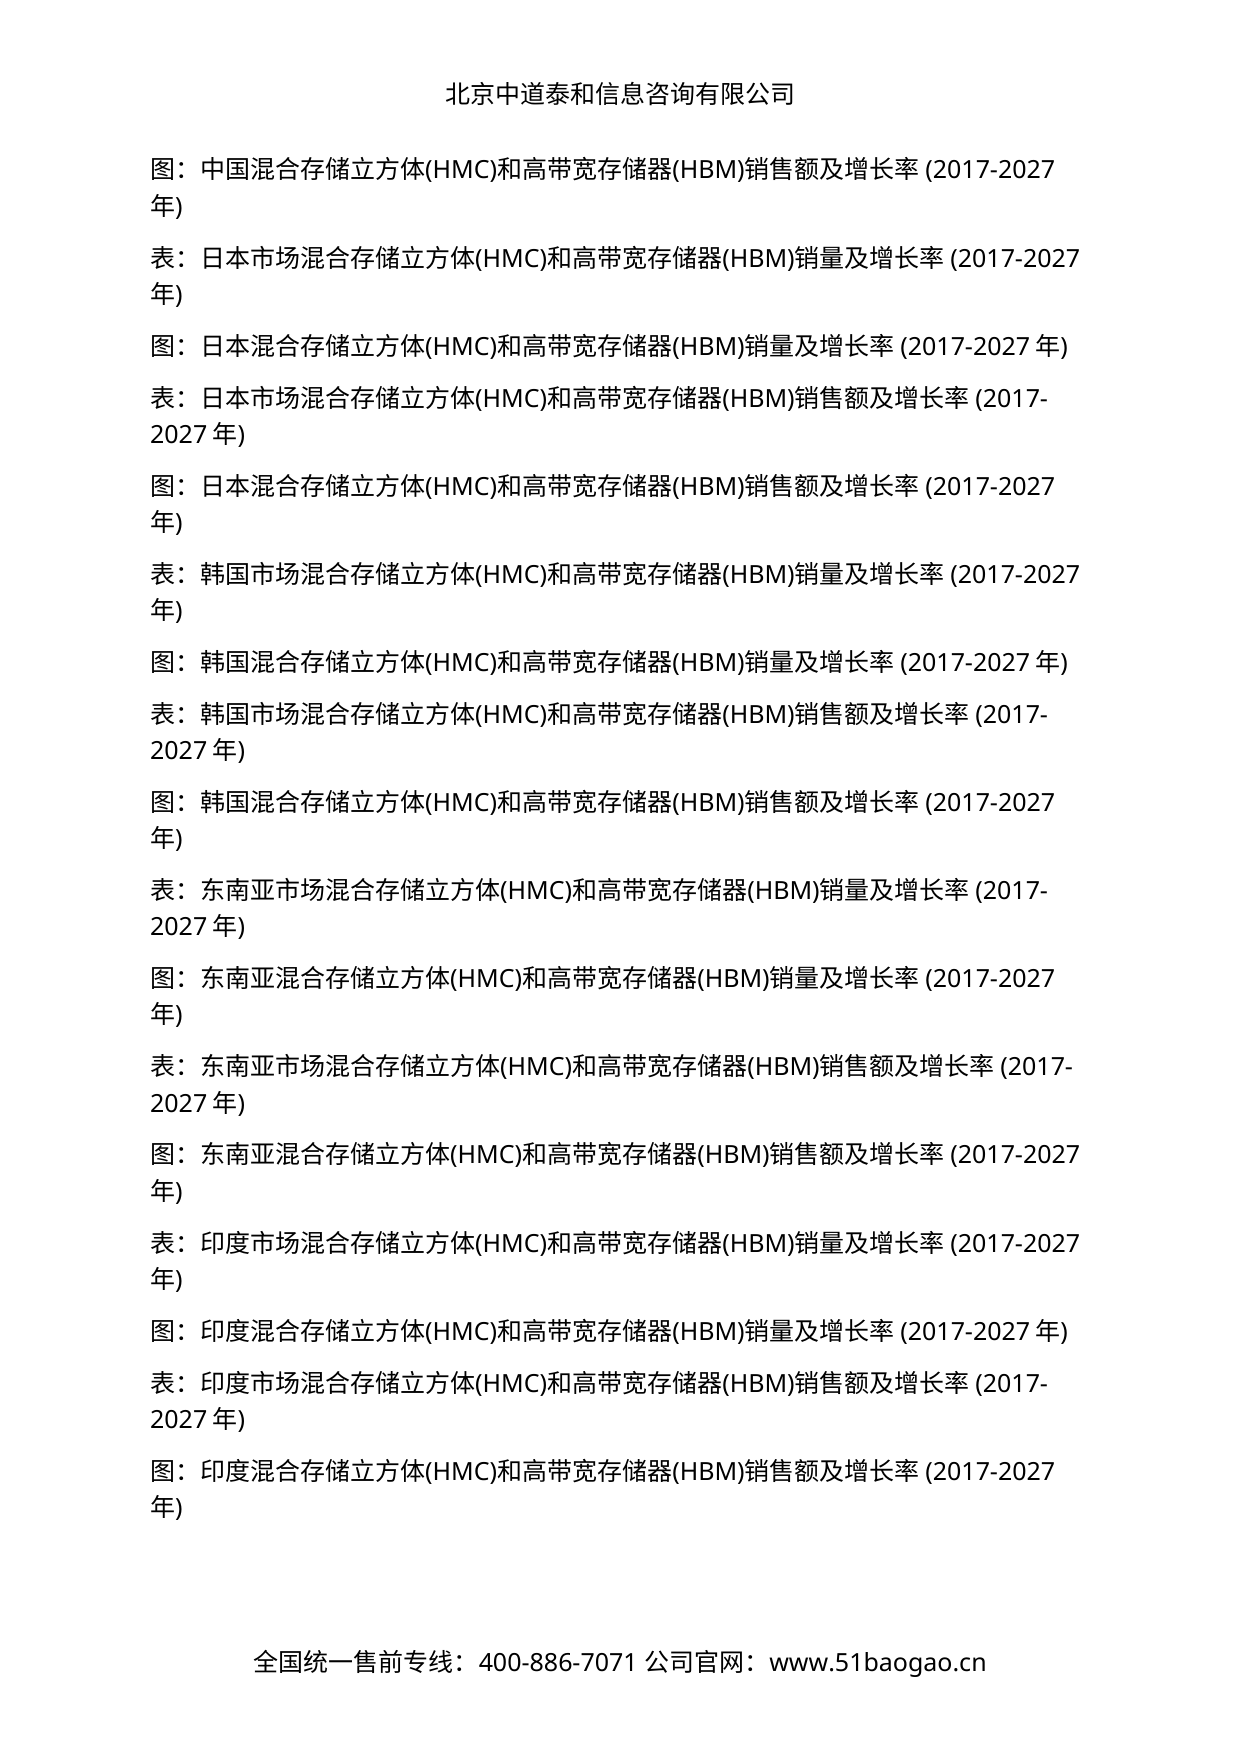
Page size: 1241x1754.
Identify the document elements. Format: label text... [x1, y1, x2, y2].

text 表：印度市场混合存储立方体(HMC)和高带宽存储器(HBM)销量及增长率 (2017-2027年) [150, 1223, 1090, 1296]
text 图：印度混合存储立方体(HMC)和高带宽存储器(HBM)销量及增长率 (2017-2027年) [150, 1311, 1090, 1347]
text 图：东南亚混合存储立方体(HMC)和高带宽存储器(HBM)销售额及增长率 (2017-2027年) [150, 1135, 1090, 1207]
text 图：日本混合存储立方体(HMC)和高带宽存储器(HBM)销量及增长率 (2017-2027年) [150, 326, 1090, 362]
text 表：韩国市场混合存储立方体(HMC)和高带宽存储器(HBM)销量及增长率 (2017-2027年) [150, 554, 1090, 627]
text 图：韩国混合存储立方体(HMC)和高带宽存储器(HBM)销量及增长率 (2017-2027年) [150, 642, 1090, 679]
text 图：韩国混合存储立方体(HMC)和高带宽存储器(HBM)销售额及增长率 (2017-2027年) [150, 782, 1090, 855]
text 表：印度市场混合存储立方体(HMC)和高带宽存储器(HBM)销售额及增长率 (2017-2027年) [150, 1363, 1090, 1436]
text 表：东南亚市场混合存储立方体(HMC)和高带宽存储器(HBM)销量及增长率 (2017-2027年) [150, 871, 1090, 943]
text 图：东南亚混合存储立方体(HMC)和高带宽存储器(HBM)销量及增长率 (2017-2027年) [150, 959, 1090, 1031]
text 表：东南亚市场混合存储立方体(HMC)和高带宽存储器(HBM)销售额及增长率 (2017-2027年) [150, 1047, 1090, 1119]
text 表：韩国市场混合存储立方体(HMC)和高带宽存储器(HBM)销售额及增长率 (2017-2027年) [150, 694, 1090, 767]
text 图：中国混合存储立方体(HMC)和高带宽存储器(HBM)销售额及增长率 (2017-2027年) [150, 150, 1090, 222]
text 图：印度混合存储立方体(HMC)和高带宽存储器(HBM)销售额及增长率 (2017-2027年) [150, 1451, 1090, 1524]
text 图：日本混合存储立方体(HMC)和高带宽存储器(HBM)销售额及增长率 (2017-2027年) [150, 466, 1090, 539]
text 表：日本市场混合存储立方体(HMC)和高带宽存储器(HBM)销量及增长率 (2017-2027年) [150, 238, 1090, 311]
text 表：日本市场混合存储立方体(HMC)和高带宽存储器(HBM)销售额及增长率 (2017-2027年) [150, 378, 1090, 451]
